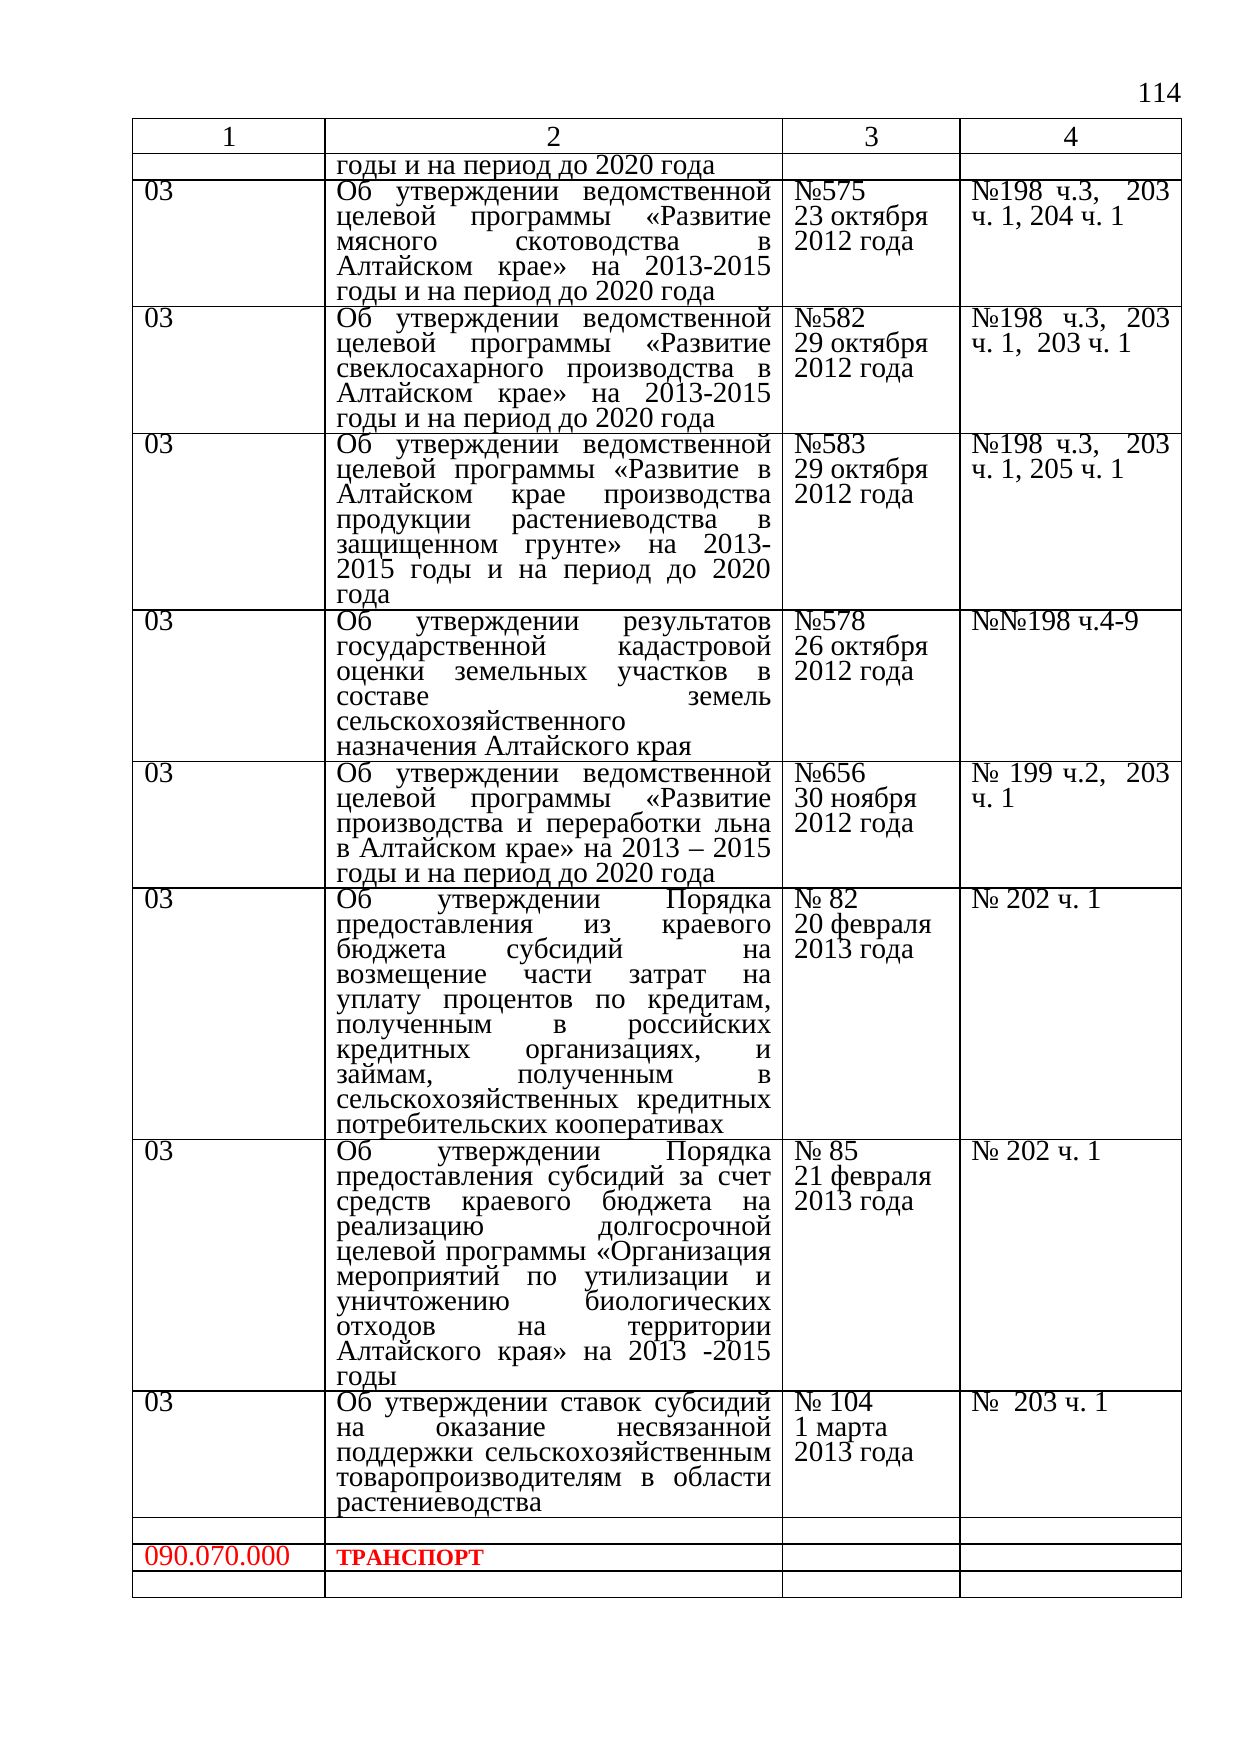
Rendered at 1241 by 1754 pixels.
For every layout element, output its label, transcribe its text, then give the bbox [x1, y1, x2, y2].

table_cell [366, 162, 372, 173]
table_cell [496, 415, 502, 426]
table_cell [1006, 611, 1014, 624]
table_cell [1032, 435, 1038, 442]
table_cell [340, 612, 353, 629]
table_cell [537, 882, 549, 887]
table_header 4 [961, 119, 1181, 153]
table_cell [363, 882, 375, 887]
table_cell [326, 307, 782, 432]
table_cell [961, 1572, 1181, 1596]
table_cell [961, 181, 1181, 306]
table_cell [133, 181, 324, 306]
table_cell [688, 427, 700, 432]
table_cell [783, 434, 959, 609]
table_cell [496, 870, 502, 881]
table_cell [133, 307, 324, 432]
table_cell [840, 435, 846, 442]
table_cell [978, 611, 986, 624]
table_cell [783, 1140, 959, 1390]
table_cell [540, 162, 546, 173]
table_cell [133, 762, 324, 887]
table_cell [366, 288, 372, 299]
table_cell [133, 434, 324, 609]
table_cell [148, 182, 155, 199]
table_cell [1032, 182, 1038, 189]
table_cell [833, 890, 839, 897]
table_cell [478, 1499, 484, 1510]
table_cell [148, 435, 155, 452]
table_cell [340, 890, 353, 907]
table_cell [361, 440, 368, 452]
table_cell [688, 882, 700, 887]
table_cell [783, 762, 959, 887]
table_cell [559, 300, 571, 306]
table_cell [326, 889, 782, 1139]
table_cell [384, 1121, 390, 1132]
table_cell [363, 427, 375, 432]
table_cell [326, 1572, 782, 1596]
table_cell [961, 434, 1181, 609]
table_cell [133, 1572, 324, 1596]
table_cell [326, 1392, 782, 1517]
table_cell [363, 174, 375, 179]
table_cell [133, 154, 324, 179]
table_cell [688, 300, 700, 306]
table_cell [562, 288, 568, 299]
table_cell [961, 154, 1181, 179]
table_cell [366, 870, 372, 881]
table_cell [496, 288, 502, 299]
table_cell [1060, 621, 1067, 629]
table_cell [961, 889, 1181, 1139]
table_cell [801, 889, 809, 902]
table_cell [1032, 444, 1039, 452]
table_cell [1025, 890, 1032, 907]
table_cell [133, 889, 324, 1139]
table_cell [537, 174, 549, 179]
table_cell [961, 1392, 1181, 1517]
table_header 1 [133, 119, 324, 153]
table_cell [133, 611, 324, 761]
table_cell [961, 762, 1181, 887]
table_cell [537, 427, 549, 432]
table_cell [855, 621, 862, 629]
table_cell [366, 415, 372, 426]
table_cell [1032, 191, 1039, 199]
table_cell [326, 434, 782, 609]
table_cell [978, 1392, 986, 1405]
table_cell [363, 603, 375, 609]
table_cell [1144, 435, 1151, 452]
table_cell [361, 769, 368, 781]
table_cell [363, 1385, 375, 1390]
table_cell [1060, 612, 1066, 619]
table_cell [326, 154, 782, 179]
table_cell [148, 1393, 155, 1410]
table_header 2 [326, 119, 782, 153]
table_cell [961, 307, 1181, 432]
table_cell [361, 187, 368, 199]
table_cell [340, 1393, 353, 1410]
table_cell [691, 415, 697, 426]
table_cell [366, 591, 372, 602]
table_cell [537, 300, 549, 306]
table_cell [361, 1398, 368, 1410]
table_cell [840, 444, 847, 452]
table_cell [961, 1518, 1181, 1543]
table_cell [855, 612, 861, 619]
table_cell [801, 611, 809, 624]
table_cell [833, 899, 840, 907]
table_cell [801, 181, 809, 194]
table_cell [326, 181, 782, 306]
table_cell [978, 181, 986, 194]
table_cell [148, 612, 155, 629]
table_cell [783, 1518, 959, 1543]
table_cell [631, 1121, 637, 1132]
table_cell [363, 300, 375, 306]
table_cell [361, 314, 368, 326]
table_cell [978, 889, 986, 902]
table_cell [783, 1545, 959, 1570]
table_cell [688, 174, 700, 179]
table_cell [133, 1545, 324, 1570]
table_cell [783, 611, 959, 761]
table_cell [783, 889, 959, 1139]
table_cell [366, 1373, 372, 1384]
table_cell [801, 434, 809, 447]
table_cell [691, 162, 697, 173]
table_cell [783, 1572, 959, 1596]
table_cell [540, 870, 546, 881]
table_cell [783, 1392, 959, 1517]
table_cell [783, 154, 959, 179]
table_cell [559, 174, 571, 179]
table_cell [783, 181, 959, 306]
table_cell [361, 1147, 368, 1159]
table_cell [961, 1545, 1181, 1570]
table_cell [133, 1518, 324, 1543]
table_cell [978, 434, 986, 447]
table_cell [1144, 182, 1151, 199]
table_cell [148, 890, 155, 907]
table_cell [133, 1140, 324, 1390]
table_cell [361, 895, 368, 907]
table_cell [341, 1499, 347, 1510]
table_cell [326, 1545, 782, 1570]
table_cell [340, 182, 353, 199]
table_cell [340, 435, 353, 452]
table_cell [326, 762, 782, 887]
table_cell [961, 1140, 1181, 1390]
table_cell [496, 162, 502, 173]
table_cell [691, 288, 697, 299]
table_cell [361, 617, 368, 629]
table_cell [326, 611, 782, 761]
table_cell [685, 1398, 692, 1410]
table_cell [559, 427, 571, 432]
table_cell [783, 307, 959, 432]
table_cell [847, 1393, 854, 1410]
table_header 3 [783, 119, 959, 153]
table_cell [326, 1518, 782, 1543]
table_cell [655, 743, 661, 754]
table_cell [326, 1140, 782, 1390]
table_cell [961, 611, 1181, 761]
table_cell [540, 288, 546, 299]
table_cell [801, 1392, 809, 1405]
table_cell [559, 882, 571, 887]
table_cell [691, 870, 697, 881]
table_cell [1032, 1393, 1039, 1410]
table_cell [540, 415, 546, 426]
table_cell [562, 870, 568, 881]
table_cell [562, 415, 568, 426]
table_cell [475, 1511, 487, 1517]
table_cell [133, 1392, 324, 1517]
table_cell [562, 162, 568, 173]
